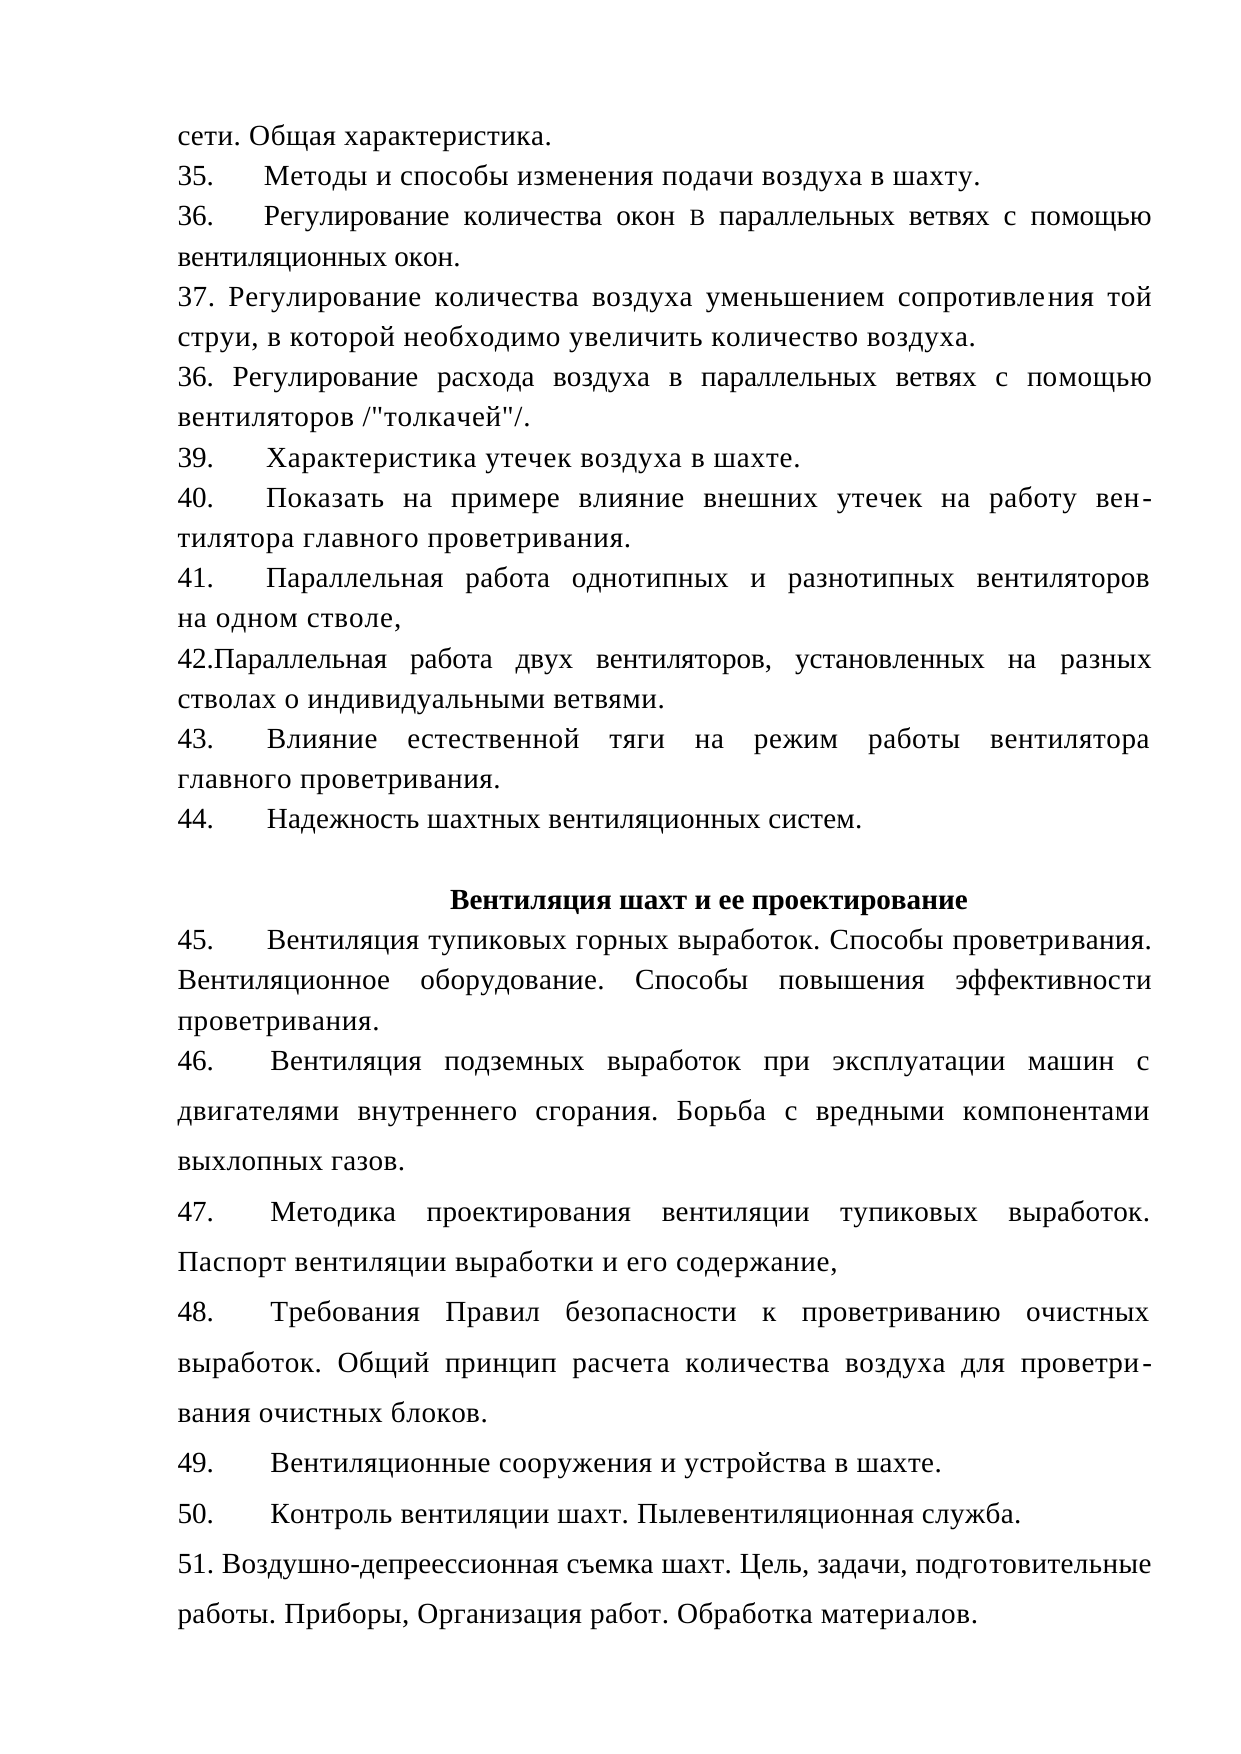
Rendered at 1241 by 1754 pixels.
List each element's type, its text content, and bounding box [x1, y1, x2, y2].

list Надежность шахтных вентиляционных систем. [177, 802, 1152, 835]
list Методы и способы изменения подачи воздуха в шахту. [177, 158, 1152, 192]
text 36. Регулирование расхода воздуха в параллельных ветвях с помощью вентиляторов /"толкачей"/. [177, 359, 1152, 433]
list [177, 118, 1152, 152]
list Требования Правил безопасности к проветриванию очистных выработок. Общий принцип расчета количества воздуха для проветривания очистных блоков. [177, 1294, 1152, 1429]
text Вентиляция шахт и ее проектирование [177, 882, 1152, 916]
list Вентиляция подземных выработок при эксплуатации машин с двигателями внутреннего сгорания. Борьба с вредными компонентами выхлопных газов. [177, 1043, 1152, 1177]
list Характеристика утечек воздуха в шахте. [177, 440, 1152, 473]
list Вентиляционные сооружения и устройства в шахте. [177, 1445, 1152, 1479]
list Вентиляция тупиковых горных выработок. Способы проветривания. Вентиляционное оборудование. Способы повышения эффективности проветривания. [177, 922, 1152, 1036]
list Методика проектирования вентиляции тупиковых выработок. Паспорт вентиляции выработки и его содержание, [177, 1194, 1152, 1278]
list Параллельная работа однотипных и разнотипных вентиляторов на одном стволе, [177, 560, 1152, 634]
list Регулирование количества окон в параллельных ветвях с помощью вентиляционных окон. [177, 198, 1152, 272]
list Контроль вентиляции шахт. Пылевентиляционная служба. [177, 1496, 1152, 1529]
list Влияние естественной тяги на режим работы вентилятора главного проветривания. [177, 721, 1152, 795]
list Показать на примере влияние внешних утечек на работу вентилятора главного проветривания. [177, 480, 1152, 554]
text 37. Регулирование количества воздуха уменьшением сопротивления той струи, в которой необходимо увеличить количество воздуха. [177, 279, 1152, 353]
text 51. Воздушно-депреессионная съемка шахт. Цель, задачи, подготовительные работы. Приборы, Организация работ. Обработка материалов. [177, 1546, 1152, 1630]
text 42.Параллельная работа двух вентиляторов, установленных на разных стволах о индивидуальными ветвями. [177, 641, 1152, 714]
